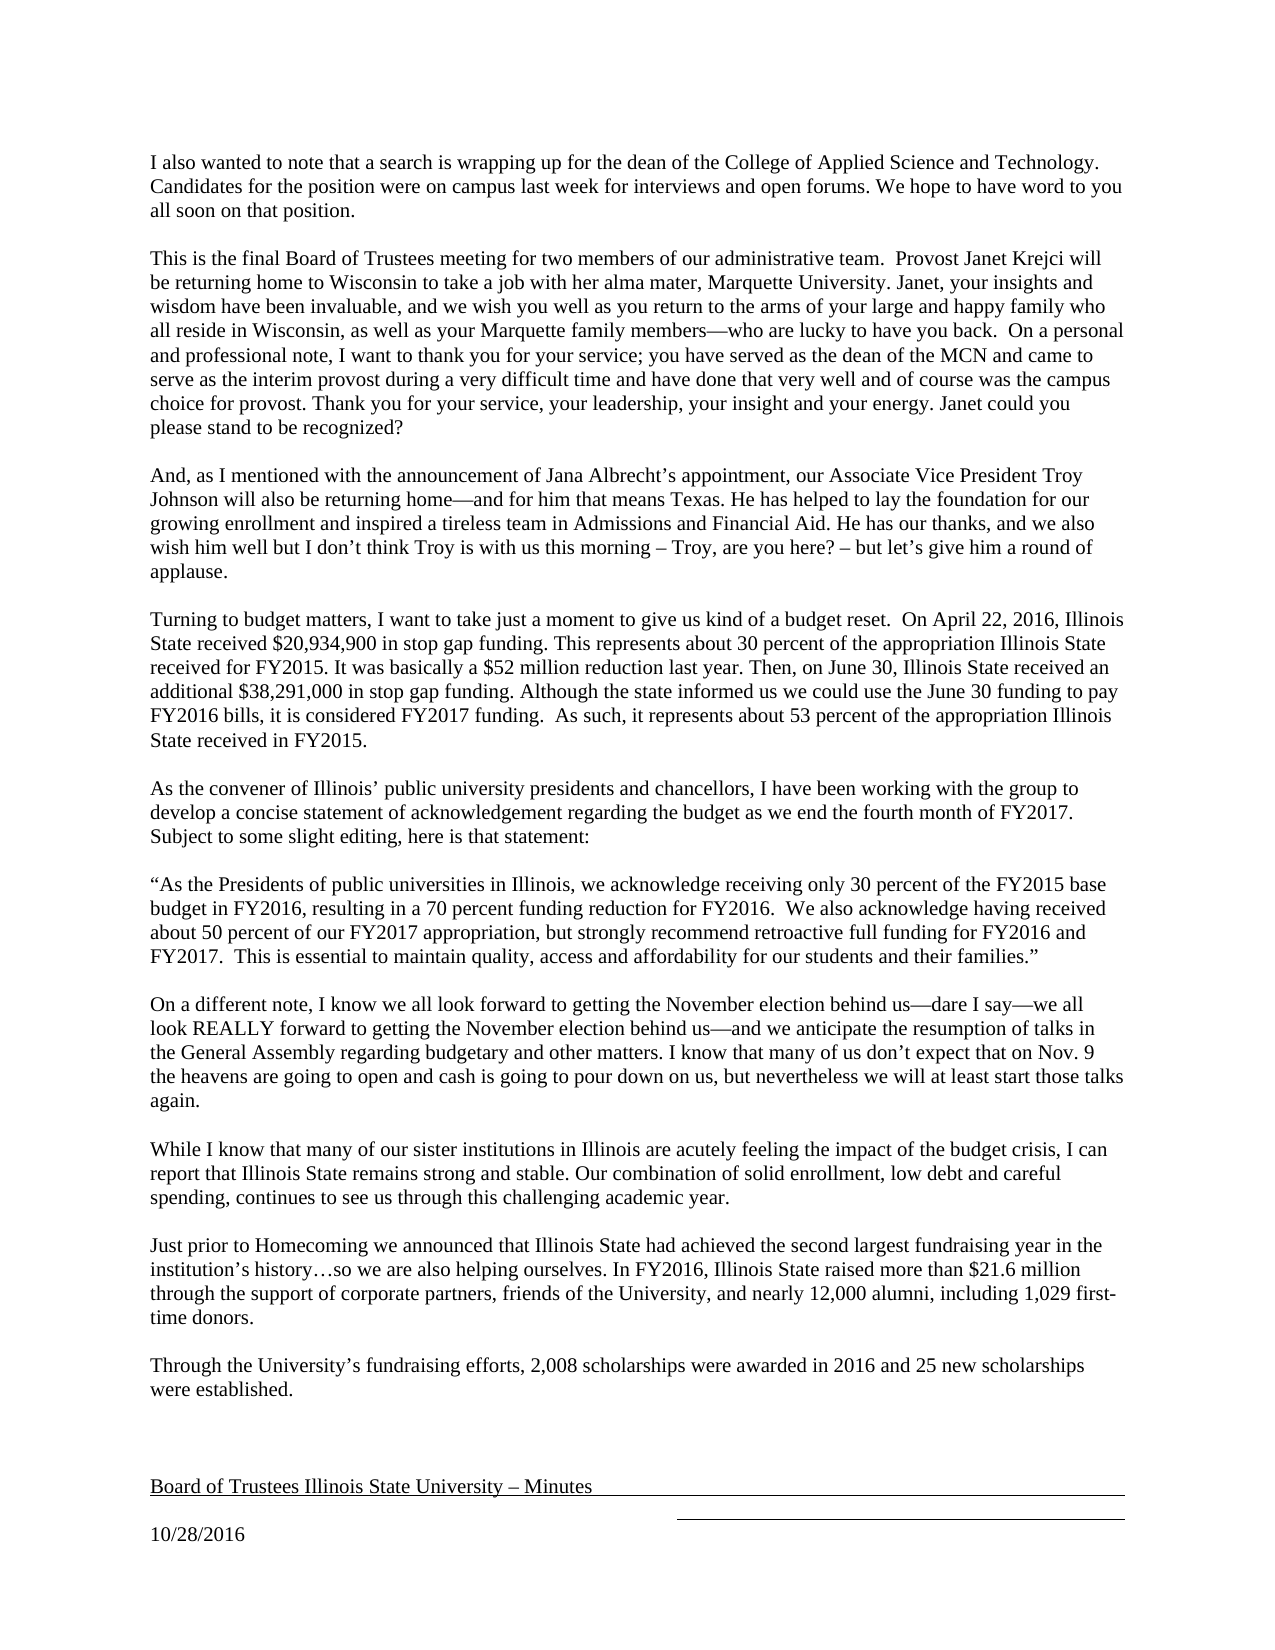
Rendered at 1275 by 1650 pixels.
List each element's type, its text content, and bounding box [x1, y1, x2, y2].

text While I know that many of our sister institutions in Illinois are acutely feeling the impact of the budget crisis, I can report that Illinois State remains strong and stable. Our combination of solid enrollment, low debt and careful spending, continues to see us through this challenging academic year. [150, 1137, 1125, 1209]
text This is the final Board of Trustees meeting for two members of our administrative team. Provost Janet Krejci will be returning home to Wisconsin to take a job with her alma mater, Marquette University. Janet, your insights and wisdom have been invaluable, and we wish you well as you return to the arms of your large and happy family who all reside in Wisconsin, as well as your Marquette family members—who are lucky to have you back. On a personal and professional note, I want to thank you for your service; you have served as the dean of the MCN and came to serve as the interim provost during a very difficult time and have done that very well and of course was the campus choice for provost. Thank you for your service, your leadership, your insight and your energy. Janet could you please stand to be recognized? [150, 246, 1125, 439]
text On a different note, I know we all look forward to getting the November election behind us—dare I say—we all look REALLY forward to getting the November election behind us—and we anticipate the resumption of talks in the General Assembly regarding budgetary and other matters. I know that many of us don’t expect that on Nov. 9 the heavens are going to open and cash is going to pour down on us, but nevertheless we will at least start those talks again. [150, 992, 1125, 1112]
text I also wanted to note that a search is wrapping up for the dean of the College of Applied Science and Technology. Candidates for the position were on campus last week for interviews and open forums. We hope to have word to you all soon on that position. [150, 150, 1125, 222]
text And, as I mentioned with the announcement of Jana Albrecht’s appointment, our Associate Vice President Troy Johnson will also be returning home—and for him that means Texas. He has helped to lay the foundation for our growing enrollment and inspired a tireless team in Admissions and Financial Aid. He has our thanks, and we also wish him well but I don’t think Troy is with us this morning – Troy, are you here? – but let’s give him a round of applause. [150, 463, 1125, 583]
text Turning to budget matters, I want to take just a moment to give us kind of a budget reset. On April 22, 2016, Illinois State received $20,934,900 in stop gap funding. This represents about 30 percent of the appropriation Illinois State received for FY2015. It was basically a $52 million reduction last year. Then, on June 30, Illinois State received an additional $38,291,000 in stop gap funding. Although the state informed us we could use the June 30 funding to pay FY2016 bills, it is considered FY2017 funding. As such, it represents about 53 percent of the appropriation Illinois State received in FY2015. [150, 607, 1125, 752]
text Through the University’s fundraising efforts, 2,008 scholarships were awarded in 2016 and 25 new scholarships were established. [299, 1353, 1125, 1401]
text As the convener of Illinois’ public university presidents and chancellors, I have been working with the group to develop a concise statement of acknowledgement regarding the budget as we end the fourth month of FY2017. Subject to some slight editing, here is that statement: [150, 776, 1125, 848]
text “As the Presidents of public universities in Illinois, we acknowledge receiving only 30 percent of the FY2015 base budget in FY2016, resulting in a 70 percent funding reduction for FY2016. We also acknowledge having received about 50 percent of our FY2017 appropriation, but strongly recommend retroactive full funding for FY2016 and FY2017. This is essential to maintain quality, access and affordability for our students and their families.” [150, 872, 1125, 968]
text Just prior to Homecoming we announced that Illinois State had achieved the second largest fundraising year in the institution’s history…so we are also helping ourselves. In FY2016, Illinois State raised more than $21.6 million through the support of corporate partners, friends of the University, and nearly 12,000 alumni, including 1,029 first-time donors. [254, 1233, 1125, 1329]
